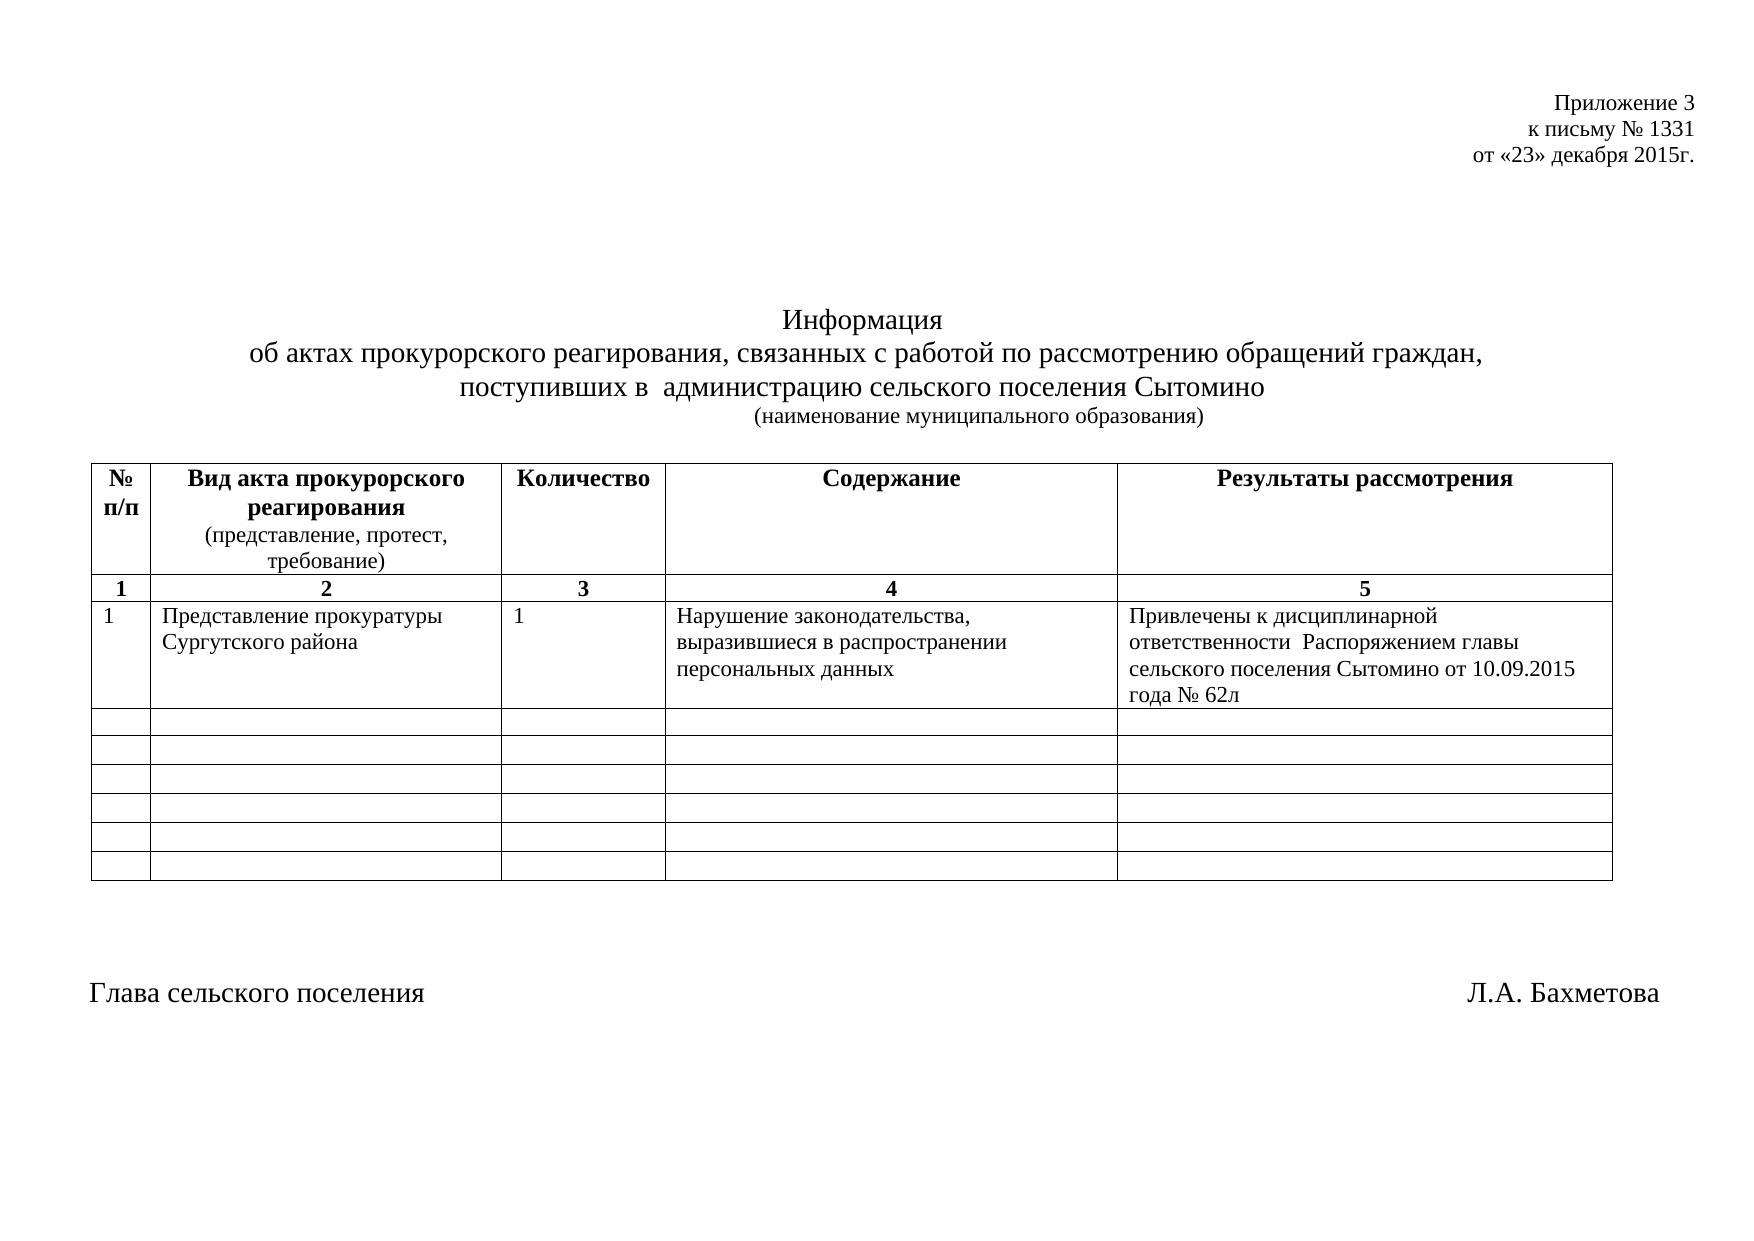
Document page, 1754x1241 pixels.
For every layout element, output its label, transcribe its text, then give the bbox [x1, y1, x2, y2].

table_cell [666, 765, 1117, 793]
text Информация [29, 302, 1695, 335]
table_cell [666, 823, 1117, 851]
table_cell [1118, 794, 1612, 822]
text от «23» декабря 2015г. [29, 141, 1695, 168]
table_cell Нарушение законодательства, выразившиеся в распространении персональных данных [666, 602, 1117, 707]
text Глава сельского поселения Л.А. Бахметова [29, 976, 1695, 1009]
table_cell [1118, 709, 1612, 735]
table_cell [92, 794, 150, 822]
table_cell [666, 794, 1117, 822]
table_cell Привлечены к дисциплинарной ответственности Распоряжением главы сельского поселения Сытомино от 10.09.2015 года № 62л [1118, 602, 1612, 707]
table_cell [666, 736, 1117, 764]
table_header Результаты рассмотрения [1118, 464, 1612, 574]
table_header № п/п [92, 464, 150, 574]
table_cell [92, 765, 150, 793]
table_cell [502, 736, 665, 764]
text к письму № 1331 [29, 115, 1695, 141]
table_cell [92, 736, 150, 764]
table_cell [502, 709, 665, 735]
table_cell [151, 852, 501, 880]
table_cell [151, 709, 501, 735]
text поступивших в администрацию сельского поселения Сытомино [29, 369, 1695, 402]
table_cell [92, 823, 150, 851]
table_cell 1 [502, 602, 665, 707]
table_cell [151, 794, 501, 822]
table_cell [92, 709, 150, 735]
table_cell 1 [92, 602, 150, 707]
table_cell 1 [92, 575, 150, 601]
table_header Количество [502, 464, 665, 574]
table_cell [151, 765, 501, 793]
table_cell [1118, 736, 1612, 764]
text Приложение 3 [29, 89, 1695, 115]
text (наименование муниципального образования) [29, 402, 1695, 429]
table_cell [151, 736, 501, 764]
table_cell [1118, 765, 1612, 793]
table_cell [666, 852, 1117, 880]
table_header Содержание [666, 464, 1117, 574]
table_cell [502, 852, 665, 880]
table_cell [1118, 823, 1612, 851]
text об актах прокурорского реагирования, связанных с работой по рассмотрению обращений граждан, [29, 335, 1695, 369]
table_cell 2 [151, 575, 501, 601]
table_cell Представление прокуратуры Сургутского района [151, 602, 501, 707]
table_cell [502, 765, 665, 793]
table_cell [502, 823, 665, 851]
table_cell [666, 709, 1117, 735]
table_cell 5 [1118, 575, 1612, 601]
table_cell [1118, 852, 1612, 880]
table_cell 4 [666, 575, 1117, 601]
table_cell [502, 794, 665, 822]
table_cell 3 [502, 575, 665, 601]
table_cell [151, 823, 501, 851]
table_header Вид акта прокурорского реагирования (представление, протест, требование) [151, 464, 501, 574]
table_cell [92, 852, 150, 880]
